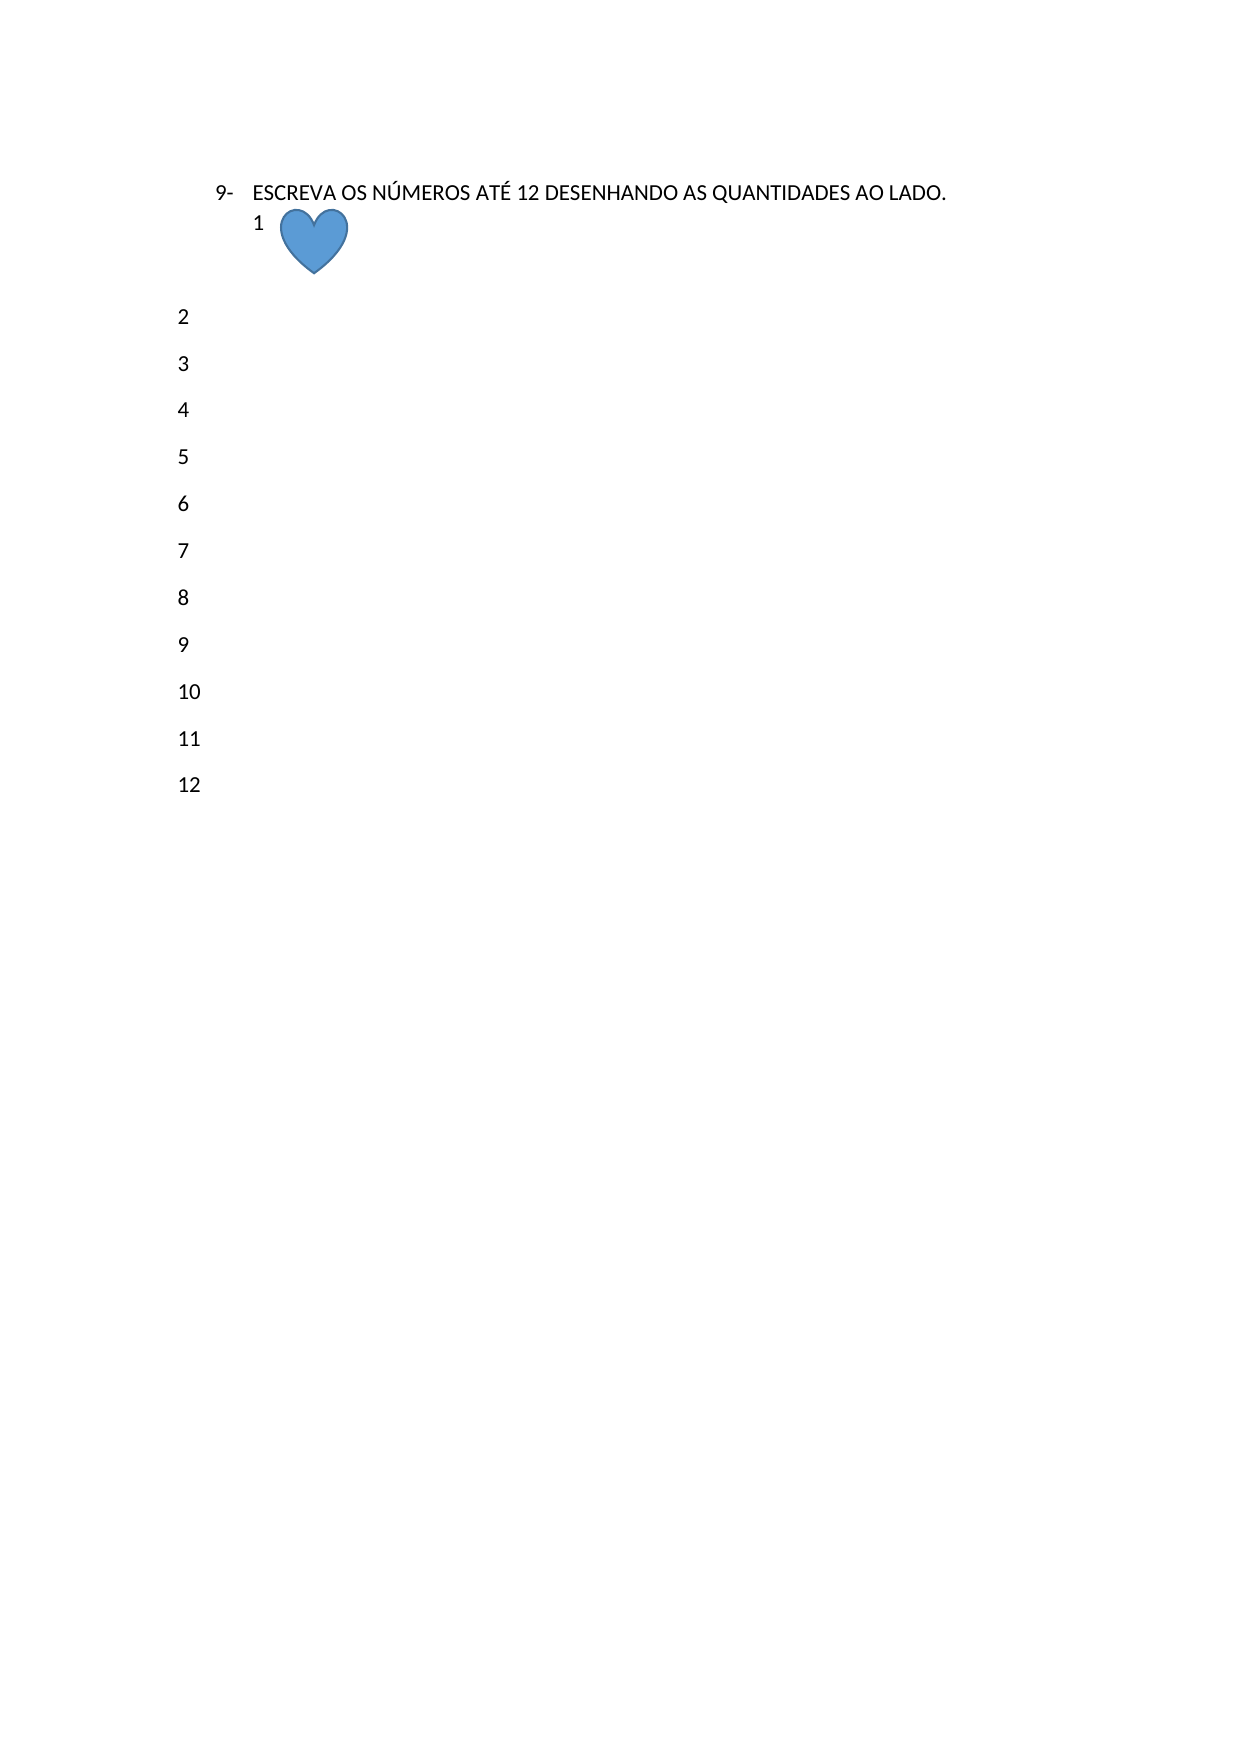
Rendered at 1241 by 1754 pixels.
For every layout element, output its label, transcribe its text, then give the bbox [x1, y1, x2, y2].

text 11 [177, 724, 1063, 752]
text 4 [177, 396, 1063, 423]
text 12 [177, 771, 1063, 798]
text 10 [177, 677, 1063, 705]
text 6 [177, 489, 1063, 517]
list ESCREVA OS NÚMEROS ATÉ 12 DESENHANDO AS QUANTIDADES AO LADO. [215, 178, 1063, 206]
text 3 [177, 349, 1063, 377]
text 5 [177, 442, 1063, 470]
text 2 [177, 302, 1063, 330]
list 1 [334, 208, 1063, 236]
text 7 [177, 536, 1063, 564]
text 9 [177, 630, 1063, 658]
list 1 [252, 208, 294, 236]
text 8 [177, 583, 1063, 611]
